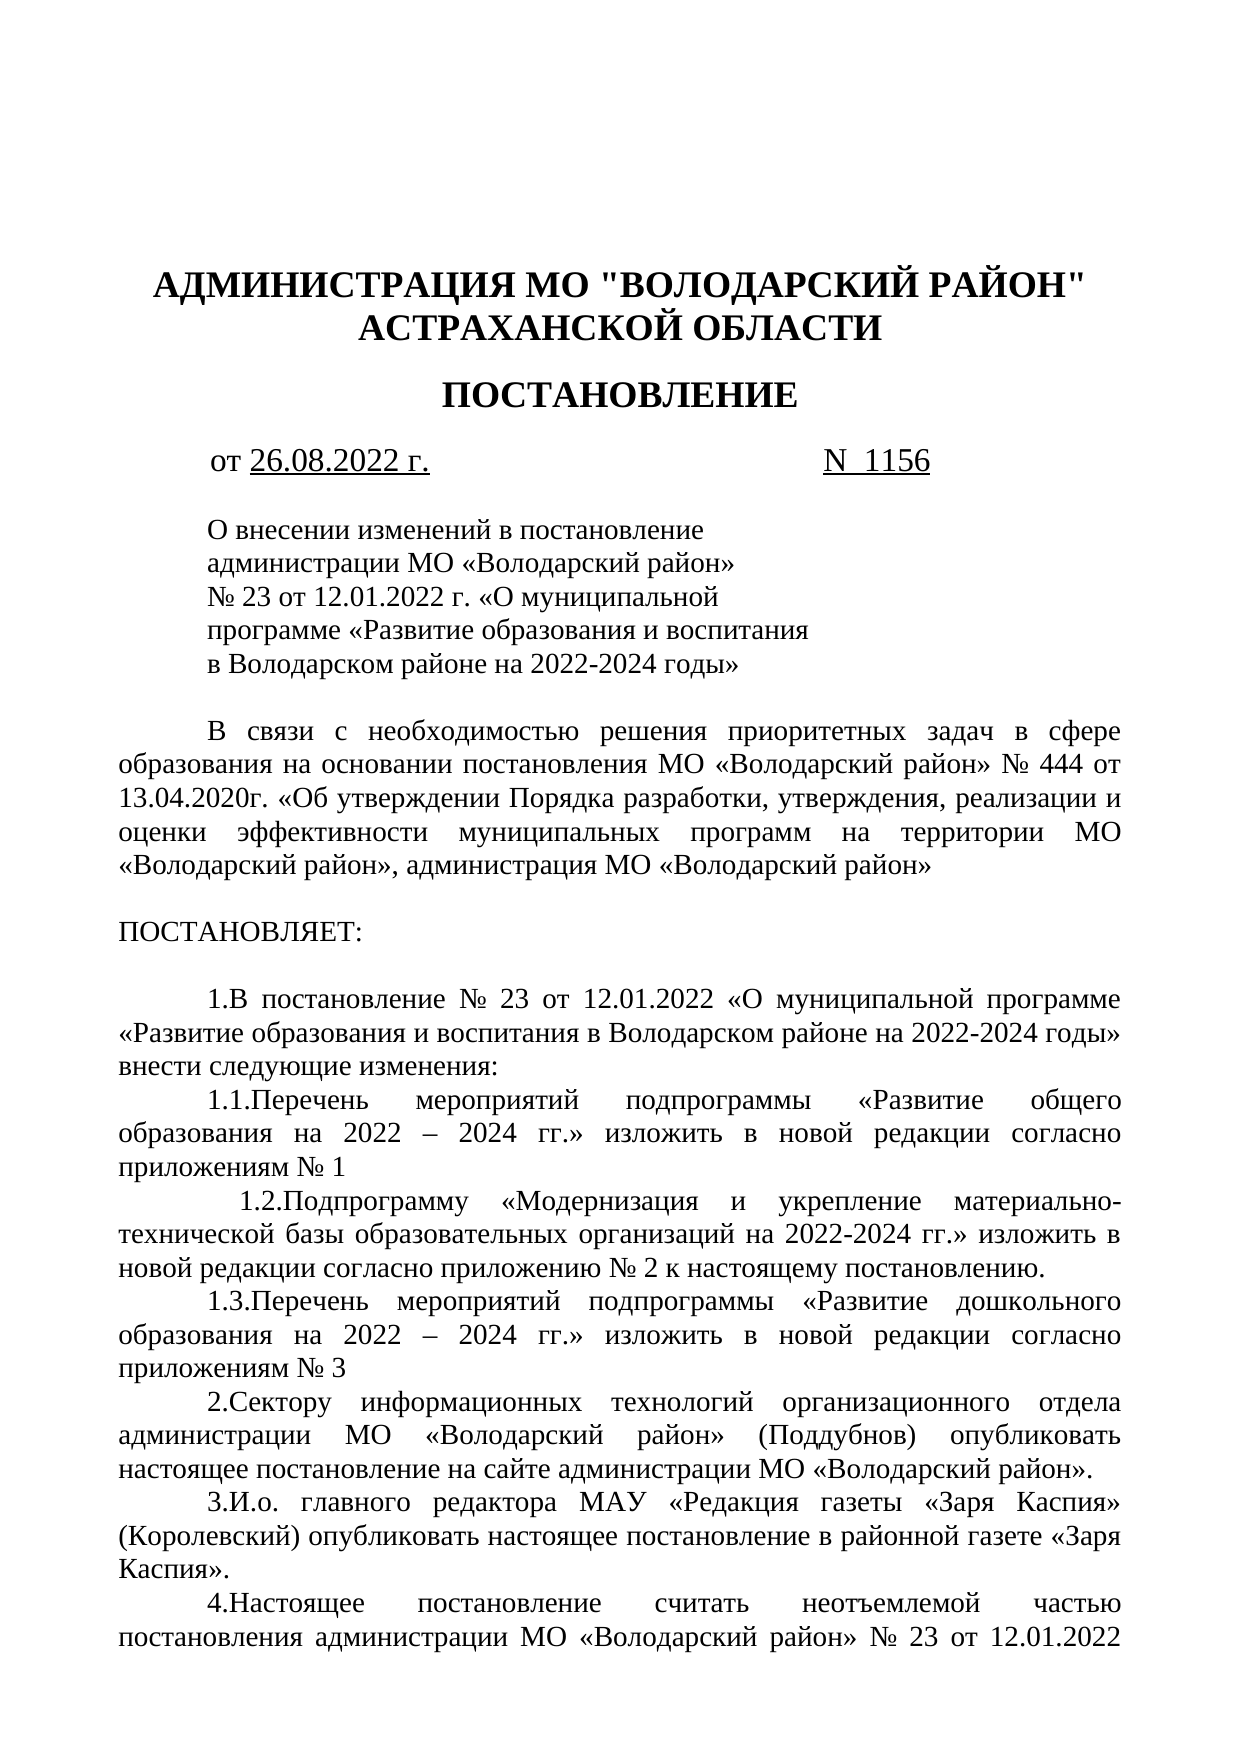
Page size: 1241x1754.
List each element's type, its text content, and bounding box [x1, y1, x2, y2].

text 1.3.Перечень мероприятий подпрограммы «Развитие дошкольного образования на 2022 – 2024 гг.» изложить в новой редакции согласно приложениям № 3 [118, 1283, 1122, 1384]
text ПОСТАНОВЛЯЕТ: [118, 914, 1122, 948]
text АДМИНИСТРАЦИЯ МО "ВОЛОДАРСКИЙ РАЙОН" [118, 262, 1122, 306]
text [118, 1585, 1122, 1652]
text В связи с необходимостью решения приоритетных задач в сфере образования на основании постановления МО «Володарский район» № 444 от 13.04.2020г. «Об утверждении Порядка разработки, утверждения, реализации и оценки эффективности муниципальных программ на территории МО «Володарский район», администрация МО «Володарский район» [118, 713, 1122, 881]
text 1.1.Перечень мероприятий подпрограммы «Развитие общего образования на 2022 – 2024 гг.» изложить в новой редакции согласно приложениям № 1 [118, 1082, 1122, 1183]
text программе «Развитие образования и воспитания [118, 612, 1122, 646]
text 1.В постановление № 23 от 12.01.2022 «О муниципальной программе «Развитие образования и воспитания в Володарском районе на 2022-2024 годы» внести следующие изменения: [118, 981, 1122, 1082]
text О внесении изменений в постановление [118, 512, 1122, 545]
text № 23 от 12.01.2022 г. «О муниципальной [118, 579, 1122, 612]
text 3.И.о. главного редактора МАУ «Редакция газеты «Заря Каспия» (Королевский) опубликовать настоящее постановление в районной газете «Заря Каспия». [118, 1484, 1122, 1585]
text ПОСТАНОВЛЕНИЕ [118, 373, 1122, 416]
text в Володарском районе на 2022-2024 годы» [118, 646, 1122, 679]
table_header N 1156 [620, 440, 1133, 478]
text 1.2.Подпрограмму «Модернизация и укрепление материально-технической базы образовательных организаций на 2022-2024 гг.» изложить в новой редакции согласно приложению № 2 к настоящему постановлению. [118, 1183, 1122, 1283]
text 2.Сектору информационных технологий организационного отдела администрации МО «Володарский район» (Поддубнов) опубликовать настоящее постановление на сайте администрации МО «Володарский район». [118, 1384, 1122, 1484]
text АСТРАХАНСКОЙ ОБЛАСТИ [118, 306, 1122, 349]
text администрации МО «Володарский район» [118, 545, 1122, 579]
table_header от 26.08.2022 г. [107, 440, 620, 478]
